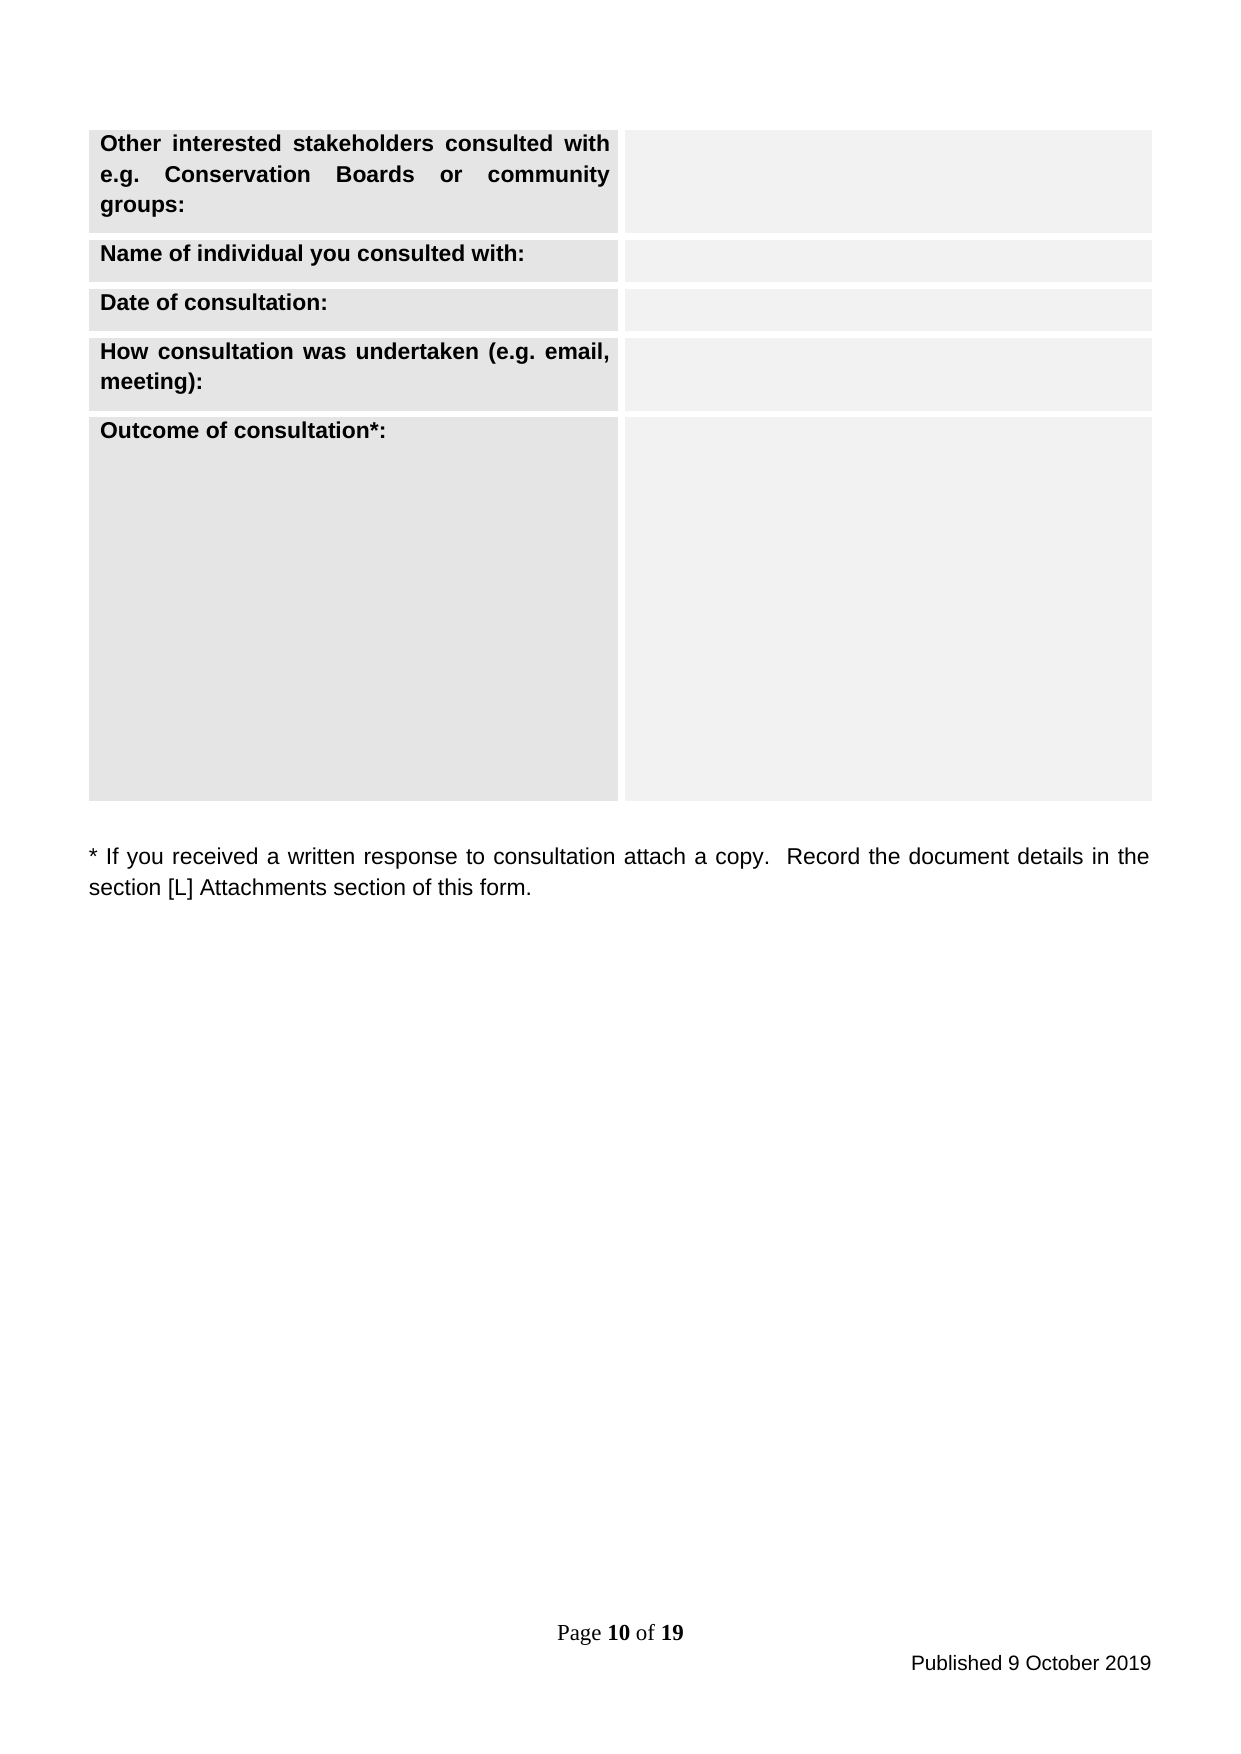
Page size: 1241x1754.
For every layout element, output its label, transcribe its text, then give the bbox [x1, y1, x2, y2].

table_cell [625, 338, 1152, 411]
table_cell Date of consultation: [89, 289, 618, 331]
table_cell Outcome of consultation*: [89, 417, 618, 801]
table_cell [625, 417, 1152, 801]
table_cell How consultation was undertaken (e.g. email, meeting): [89, 338, 618, 411]
table_header Other interested stakeholders consulted with e.g. Conservation Boards or community groups: [89, 130, 618, 233]
table_cell Name of individual you consulted with: [89, 240, 618, 282]
table_header [625, 130, 1152, 233]
table_cell [625, 240, 1152, 282]
table_cell [625, 289, 1152, 331]
text * If you received a written response to consultation attach a copy. Record the document details in the section [L] Attachments section of this form. [89, 843, 1152, 901]
